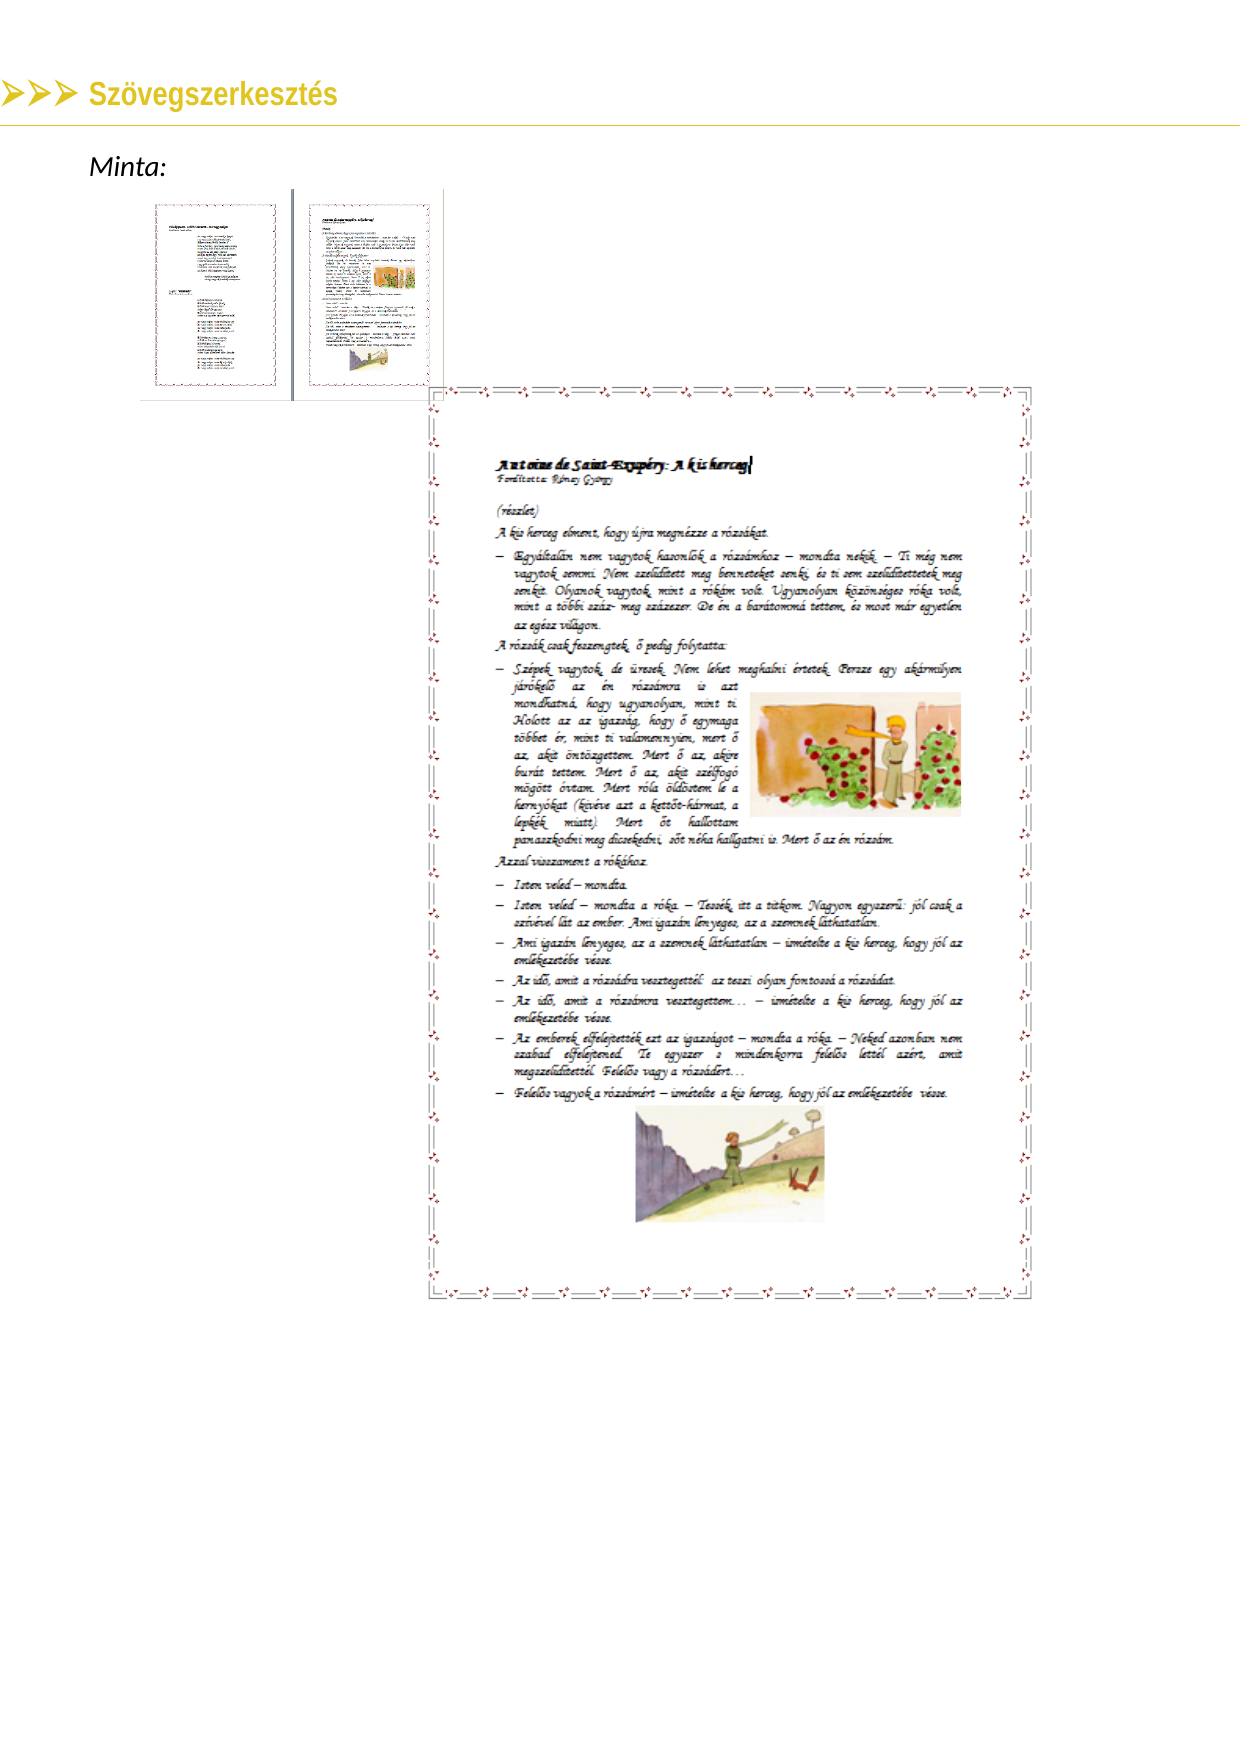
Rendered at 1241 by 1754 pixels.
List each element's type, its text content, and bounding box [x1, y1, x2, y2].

picture [140, 189, 1101, 1370]
text Minta: [89, 148, 1152, 183]
